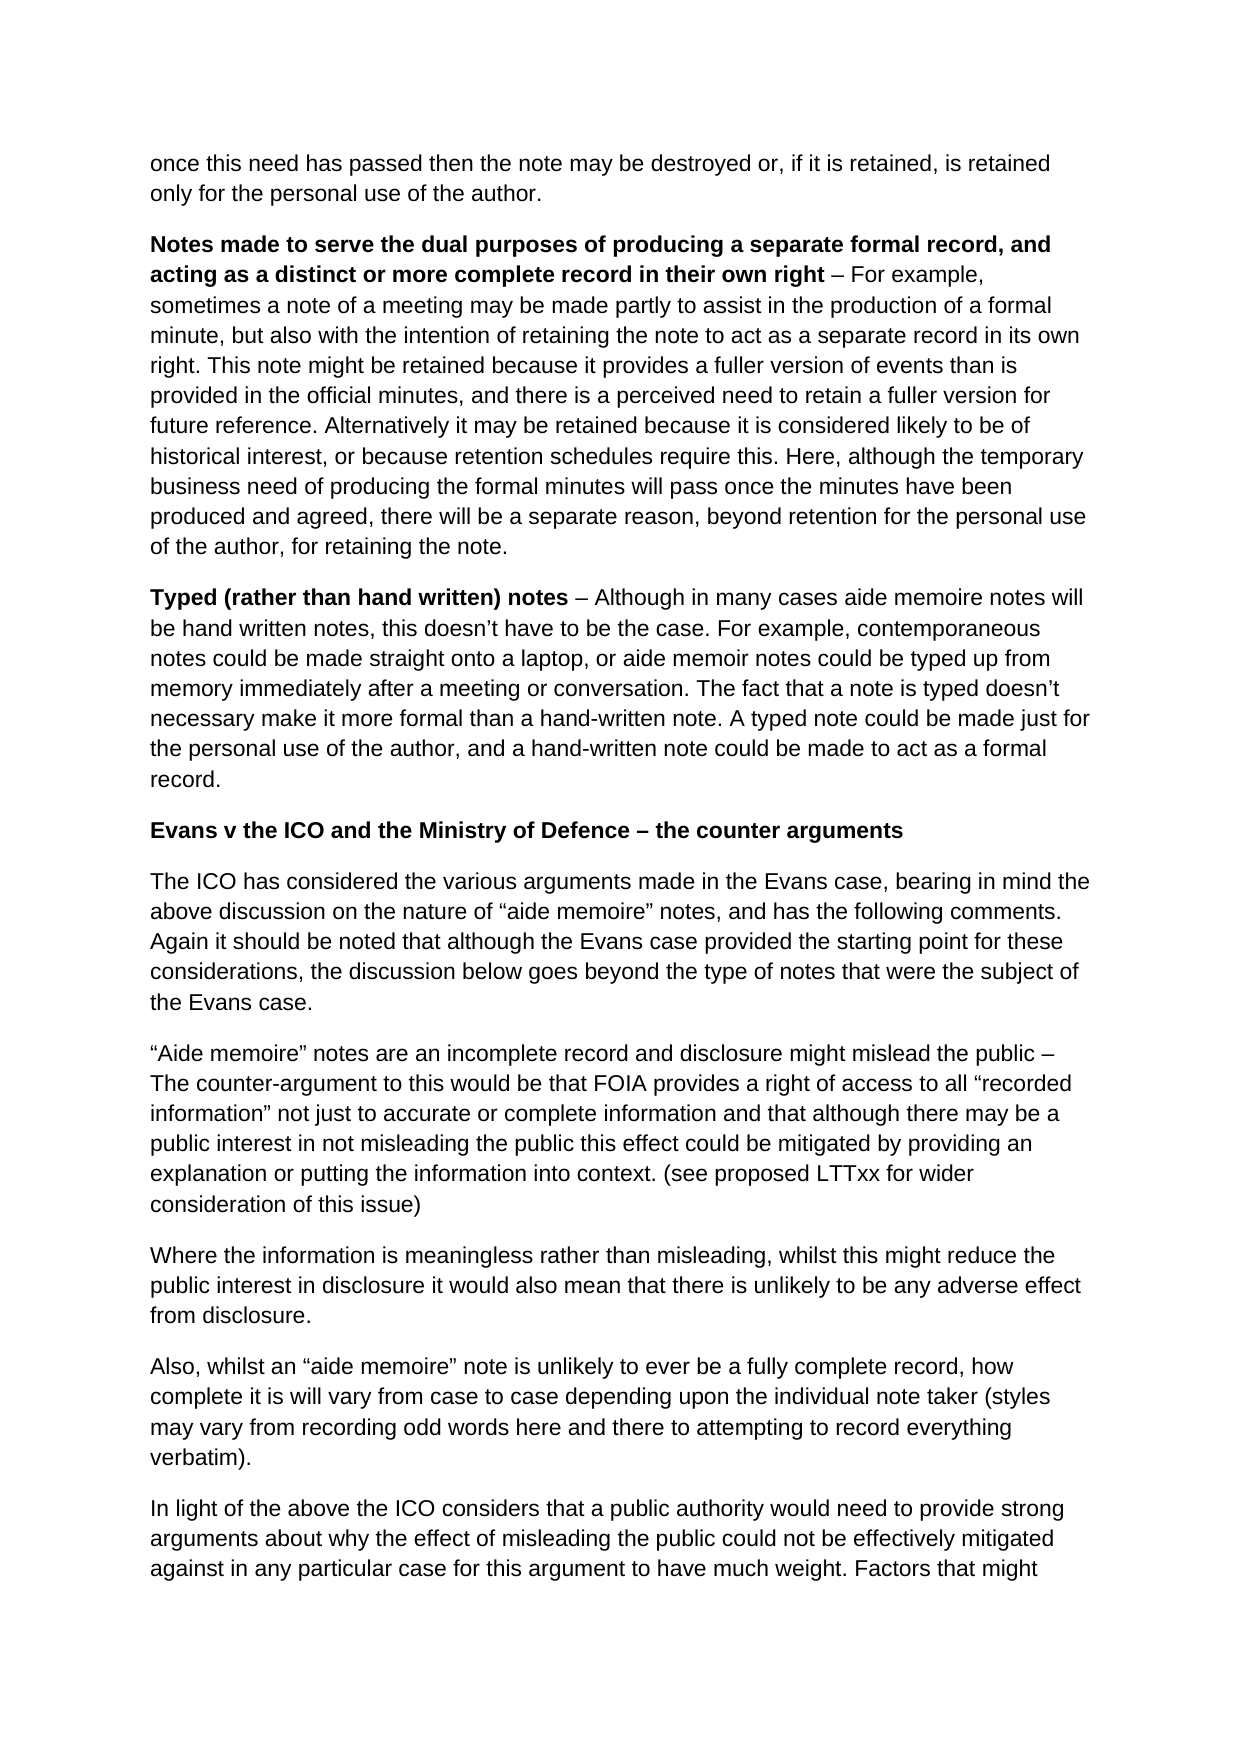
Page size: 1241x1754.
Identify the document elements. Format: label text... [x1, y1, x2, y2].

text Evans v the ICO and the Ministry of Defence – the counter arguments [150, 817, 1090, 843]
text Where the information is meaningless rather than misleading, whilst this might reduce the public interest in disclosure it would also mean that there is unlikely to be any adverse effect from disclosure. [150, 1242, 1090, 1328]
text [150, 1495, 1090, 1582]
text The ICO has considered the various arguments made in the Evans case, bearing in mind the above discussion on the nature of “aide memoire” notes, and has the following comments. Again it should be noted that although the Evans case provided the starting point for these considerations, the discussion below goes beyond the type of notes that were the subject of the Evans case. [150, 868, 1090, 1015]
text Notes made to serve the dual purposes of producing a separate formal record, and acting as a distinct or more complete record in their own right – For example, sometimes a note of a meeting may be made partly to assist in the production of a formal minute, but also with the intention of retaining the note to act as a separate record in its own right. This note might be retained because it provides a fuller version of events than is provided in the official minutes, and there is a perceived need to retain a fuller version for future reference. Alternatively it may be retained because it is considered likely to be of historical interest, or because retention schedules require this. Here, although the temporary business need of producing the formal minutes will pass once the minutes have been produced and agreed, there will be a separate reason, beyond retention for the personal use of the author, for retaining the note. [150, 231, 1090, 560]
text Also, whilst an “aide memoire” note is unlikely to ever be a fully complete record, how complete it is will vary from case to case depending upon the individual note taker (styles may vary from recording odd words here and there to attempting to record everything verbatim). [150, 1353, 1090, 1470]
text “Aide memoire” notes are an incomplete record and disclosure might mislead the public – The counter-argument to this would be that FOIA provides a right of access to all “recorded information” not just to accurate or complete information and that although there may be a public interest in not misleading the public this effect could be mitigated by providing an explanation or putting the information into context. (see proposed LTTxx for wider consideration of this issue) [150, 1039, 1090, 1217]
text Typed (rather than hand written) notes – Although in many cases aide memoire notes will be hand written notes, this doesn’t have to be the case. For example, contemporaneous notes could be made straight onto a laptop, or aide memoir notes could be typed up from memory immediately after a meeting or conversation. The fact that a note is typed doesn’t necessary make it more formal than a hand-written note. A typed note could be made just for the personal use of the author, and a hand-written note could be made to act as a formal record. [150, 584, 1090, 792]
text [150, 150, 1090, 207]
